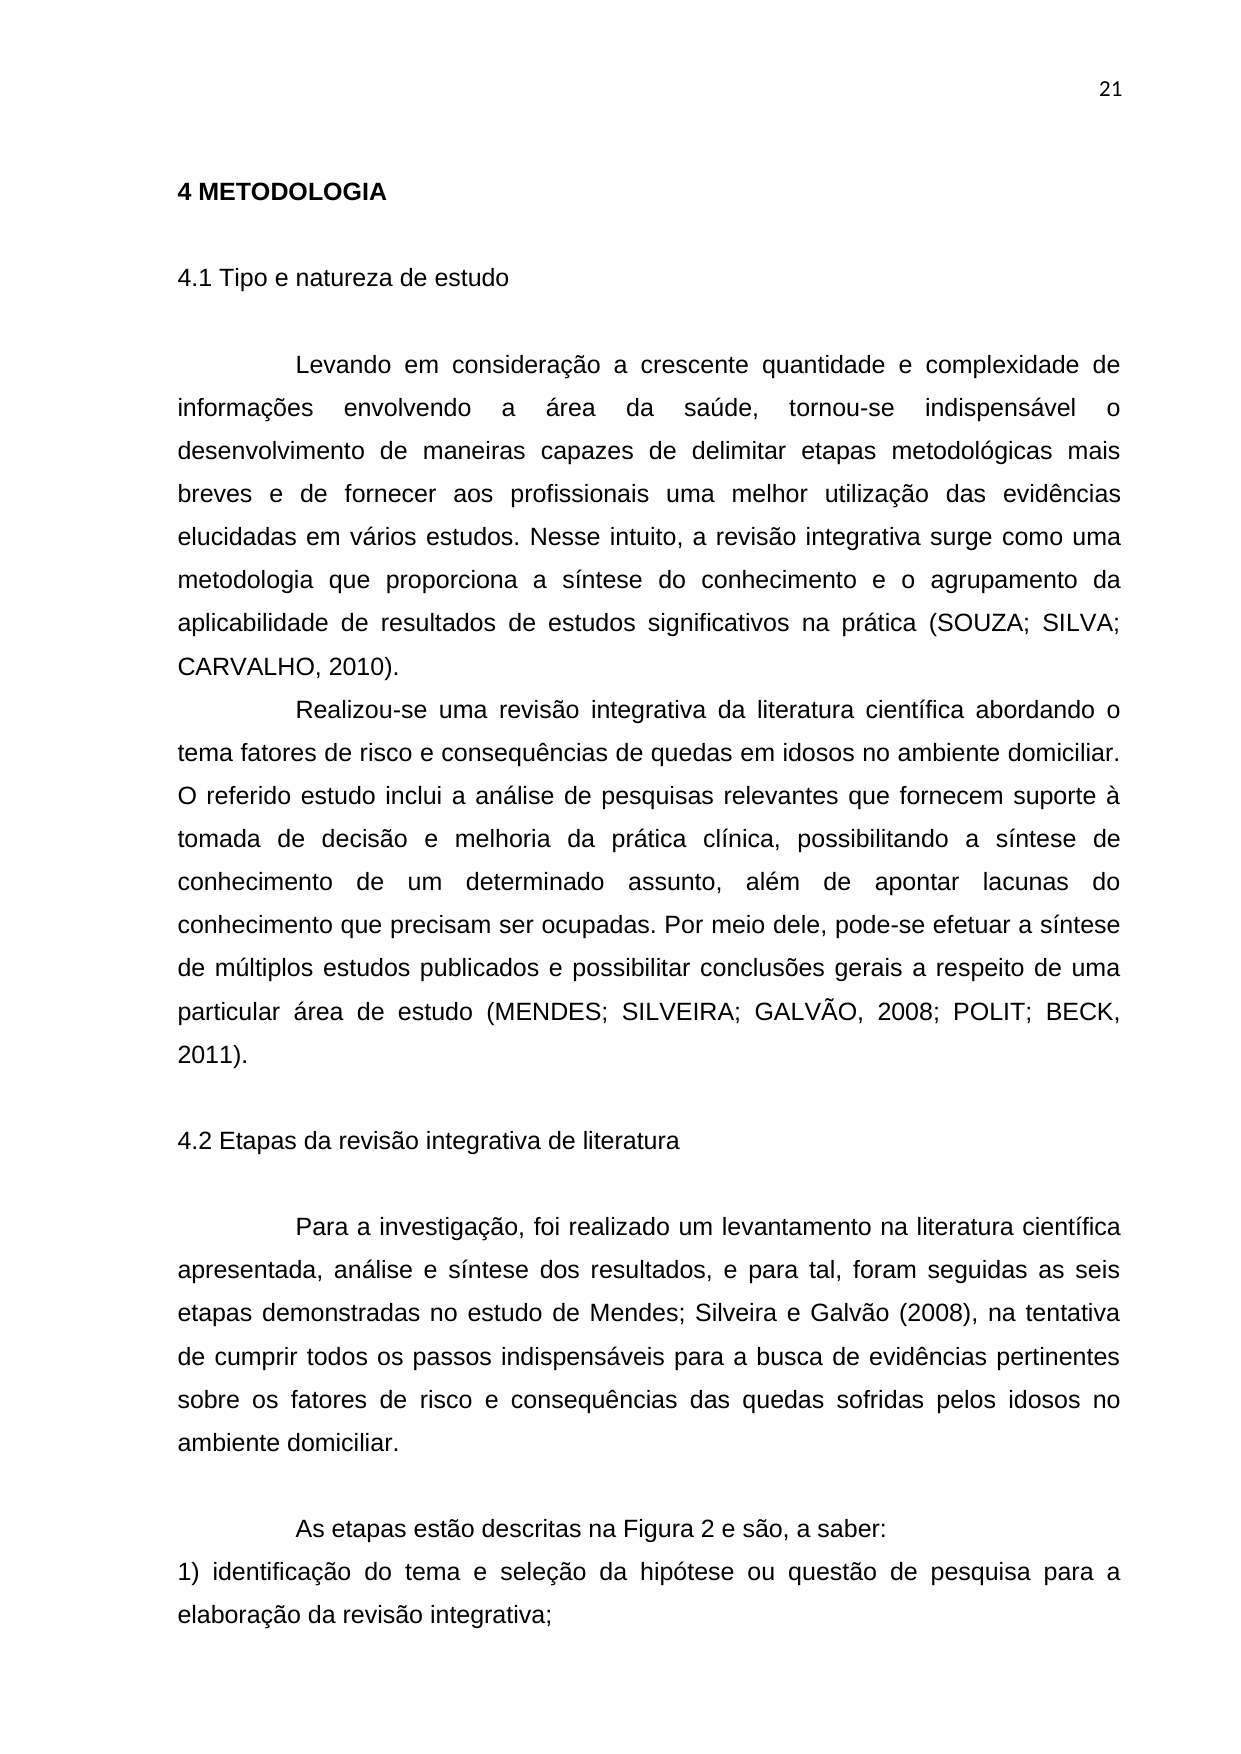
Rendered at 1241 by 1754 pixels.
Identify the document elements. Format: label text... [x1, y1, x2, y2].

text As etapas estão descritas na Figura 2 e são, a saber: [177, 1514, 1122, 1543]
text Realizou-se uma revisão integrativa da literatura científica abordando o tema fatores de risco e consequências de quedas em idosos no ambiente domiciliar. O referido estudo inclui a análise de pesquisas relevantes que fornecem suporte à tomada de decisão e melhoria da prática clínica, possibilitando a síntese de conhecimento de um determinado assunto, além de apontar lacunas do conhecimento que precisam ser ocupadas. Por meio dele, pode-se efetuar a síntese de múltiplos estudos publicados e possibilitar conclusões gerais a respeito de uma particular área de estudo (MENDES; SILVEIRA; GALVÃO, 2008; POLIT; BECK, 2011). [177, 695, 1122, 1068]
text Para a investigação, foi realizado um levantamento na literatura científica apresentada, análise e síntese dos resultados, e para tal, foram seguidas as seis etapas demonstradas no estudo de Mendes; Silveira e Galvão (2008), na tentativa de cumprir todos os passos indispensáveis para a busca de evidências pertinentes sobre os fatores de risco e consequências das quedas sofridas pelos idosos no ambiente domiciliar. [177, 1212, 1122, 1457]
text 4.2 Etapas da revisão integrativa de literatura [177, 1126, 1122, 1155]
text 4.1 Tipo e natureza de estudo [177, 263, 1122, 292]
text Levando em consideração a crescente quantidade e complexidade de informações envolvendo a área da saúde, tornou-se indispensável o desenvolvimento de maneiras capazes de delimitar etapas metodológicas mais breves e de fornecer aos profissionais uma melhor utilização das evidências elucidadas em vários estudos. Nesse intuito, a revisão integrativa surge como uma metodologia que proporciona a síntese do conhecimento e o agrupamento da aplicabilidade de resultados de estudos significativos na prática (SOUZA; SILVA; CARVALHO, 2010). [177, 350, 1122, 680]
text 4 METODOLOGIA [177, 177, 1122, 206]
text 1) identificação do tema e seleção da hipótese ou questão de pesquisa para a elaboração da revisão integrativa; [177, 1557, 1122, 1629]
